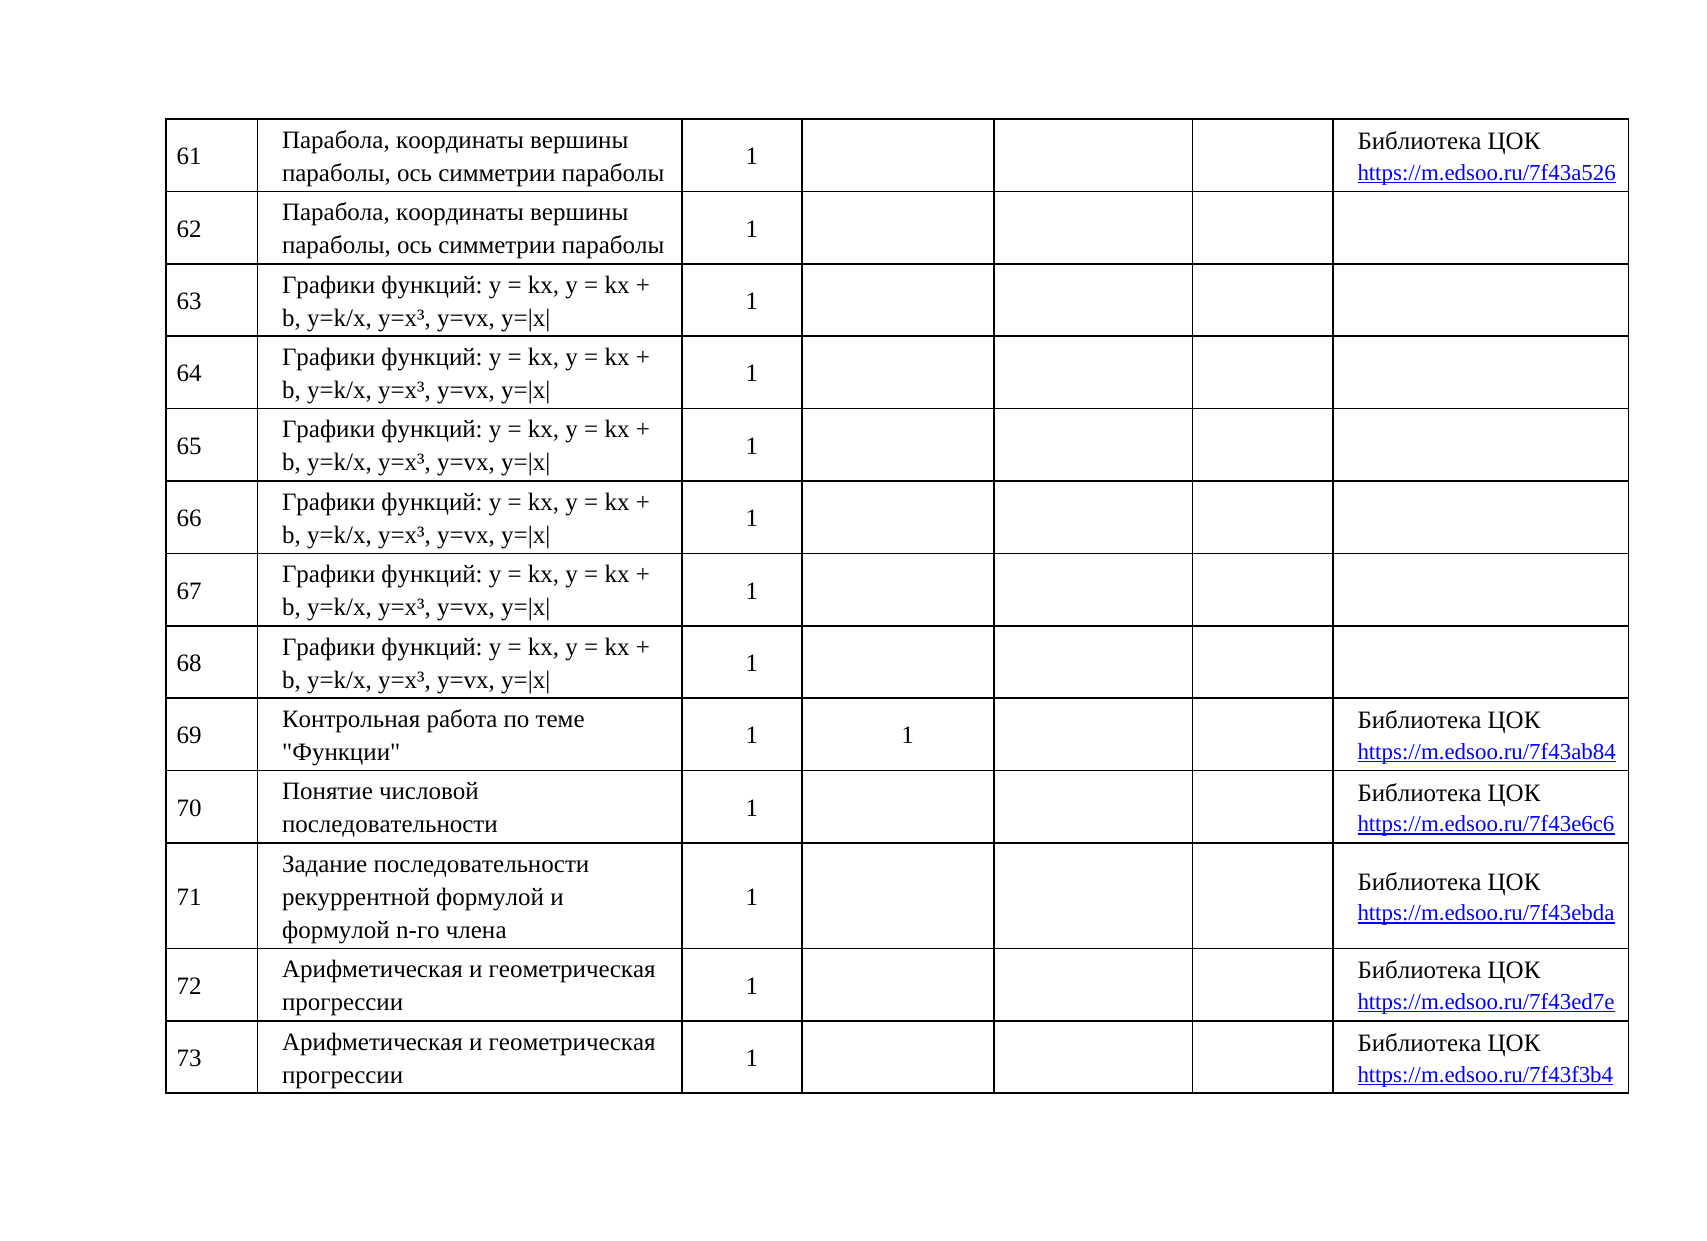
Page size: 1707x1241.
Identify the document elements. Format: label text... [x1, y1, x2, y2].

table_cell 1 [683, 265, 801, 335]
table_cell [803, 482, 993, 552]
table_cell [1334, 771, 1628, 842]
table_cell [1193, 337, 1332, 408]
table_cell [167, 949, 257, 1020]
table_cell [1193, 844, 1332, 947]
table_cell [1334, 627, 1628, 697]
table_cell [258, 120, 681, 191]
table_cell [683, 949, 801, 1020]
table_cell Графики функций: y = kx, y = kx + b, y=k/x, y=x³, y=vx, y=|x| [258, 482, 681, 552]
table_cell [803, 265, 993, 335]
table_cell [1193, 409, 1332, 480]
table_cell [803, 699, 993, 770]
table_cell Графики функций: y = kx, y = kx + b, y=k/x, y=x³, y=vx, y=|x| [258, 554, 681, 625]
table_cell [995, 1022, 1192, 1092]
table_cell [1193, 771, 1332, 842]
table_cell [803, 337, 993, 408]
table_cell [803, 409, 993, 480]
table_cell [995, 265, 1192, 335]
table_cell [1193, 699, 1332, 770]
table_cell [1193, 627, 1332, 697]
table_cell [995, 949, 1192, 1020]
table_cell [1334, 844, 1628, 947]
table_cell 68 [167, 627, 257, 697]
table_cell 1 [683, 192, 801, 263]
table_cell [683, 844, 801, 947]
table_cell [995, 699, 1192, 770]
table_cell Графики функций: y = kx, y = kx + b, y=k/x, y=x³, y=vx, y=|x| [258, 409, 681, 480]
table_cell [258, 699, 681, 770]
table_cell [803, 120, 993, 191]
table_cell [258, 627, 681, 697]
table_cell [803, 192, 993, 263]
table_cell Библиотека ЦОК https://m.edsoo.ru/7f43a526 [1334, 120, 1628, 191]
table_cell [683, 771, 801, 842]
table_cell 1 [683, 409, 801, 480]
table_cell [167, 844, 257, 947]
table_cell 65 [167, 409, 257, 480]
table_cell 66 [167, 482, 257, 552]
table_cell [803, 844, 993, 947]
table_cell 67 [167, 554, 257, 625]
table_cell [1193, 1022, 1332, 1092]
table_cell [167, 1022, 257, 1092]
table_cell [1334, 337, 1628, 408]
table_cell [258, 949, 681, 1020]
table_cell [1334, 482, 1628, 552]
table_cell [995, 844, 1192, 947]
table_cell [1334, 409, 1628, 480]
table_cell 63 [167, 265, 257, 335]
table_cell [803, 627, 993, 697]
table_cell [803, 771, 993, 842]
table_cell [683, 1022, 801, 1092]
table_cell [1334, 265, 1628, 335]
table_cell 1 [683, 482, 801, 552]
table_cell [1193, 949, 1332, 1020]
table_cell [803, 554, 993, 625]
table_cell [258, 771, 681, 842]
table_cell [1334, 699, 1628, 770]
table_cell [995, 192, 1192, 263]
table_cell 62 [167, 192, 257, 263]
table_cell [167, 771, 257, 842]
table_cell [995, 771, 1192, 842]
table_cell [1334, 554, 1628, 625]
table_cell [995, 337, 1192, 408]
table_cell [1193, 192, 1332, 263]
table_cell 61 [167, 120, 257, 191]
table_cell 1 [683, 554, 801, 625]
table_cell Графики функций: y = kx, y = kx + b, y=k/x, y=x³, y=vx, y=|x| [258, 265, 681, 335]
table_cell Графики функций: y = kx, y = kx + b, y=k/x, y=x³, y=vx, y=|x| [258, 337, 681, 408]
table_cell [995, 482, 1192, 552]
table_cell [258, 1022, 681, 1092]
table_cell [1193, 120, 1332, 191]
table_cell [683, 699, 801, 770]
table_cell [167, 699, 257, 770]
table_cell [1334, 192, 1628, 263]
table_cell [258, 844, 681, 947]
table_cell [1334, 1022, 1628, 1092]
table_cell [995, 409, 1192, 480]
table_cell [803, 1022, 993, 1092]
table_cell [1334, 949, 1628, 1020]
table_cell 64 [167, 337, 257, 408]
table_cell [1193, 482, 1332, 552]
table_cell [1193, 554, 1332, 625]
table_cell [995, 120, 1192, 191]
table_cell [1193, 265, 1332, 335]
table_cell 1 [683, 120, 801, 191]
table_cell [995, 554, 1192, 625]
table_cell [258, 192, 681, 263]
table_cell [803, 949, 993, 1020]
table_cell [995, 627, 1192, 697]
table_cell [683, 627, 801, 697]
table_cell 1 [683, 337, 801, 408]
